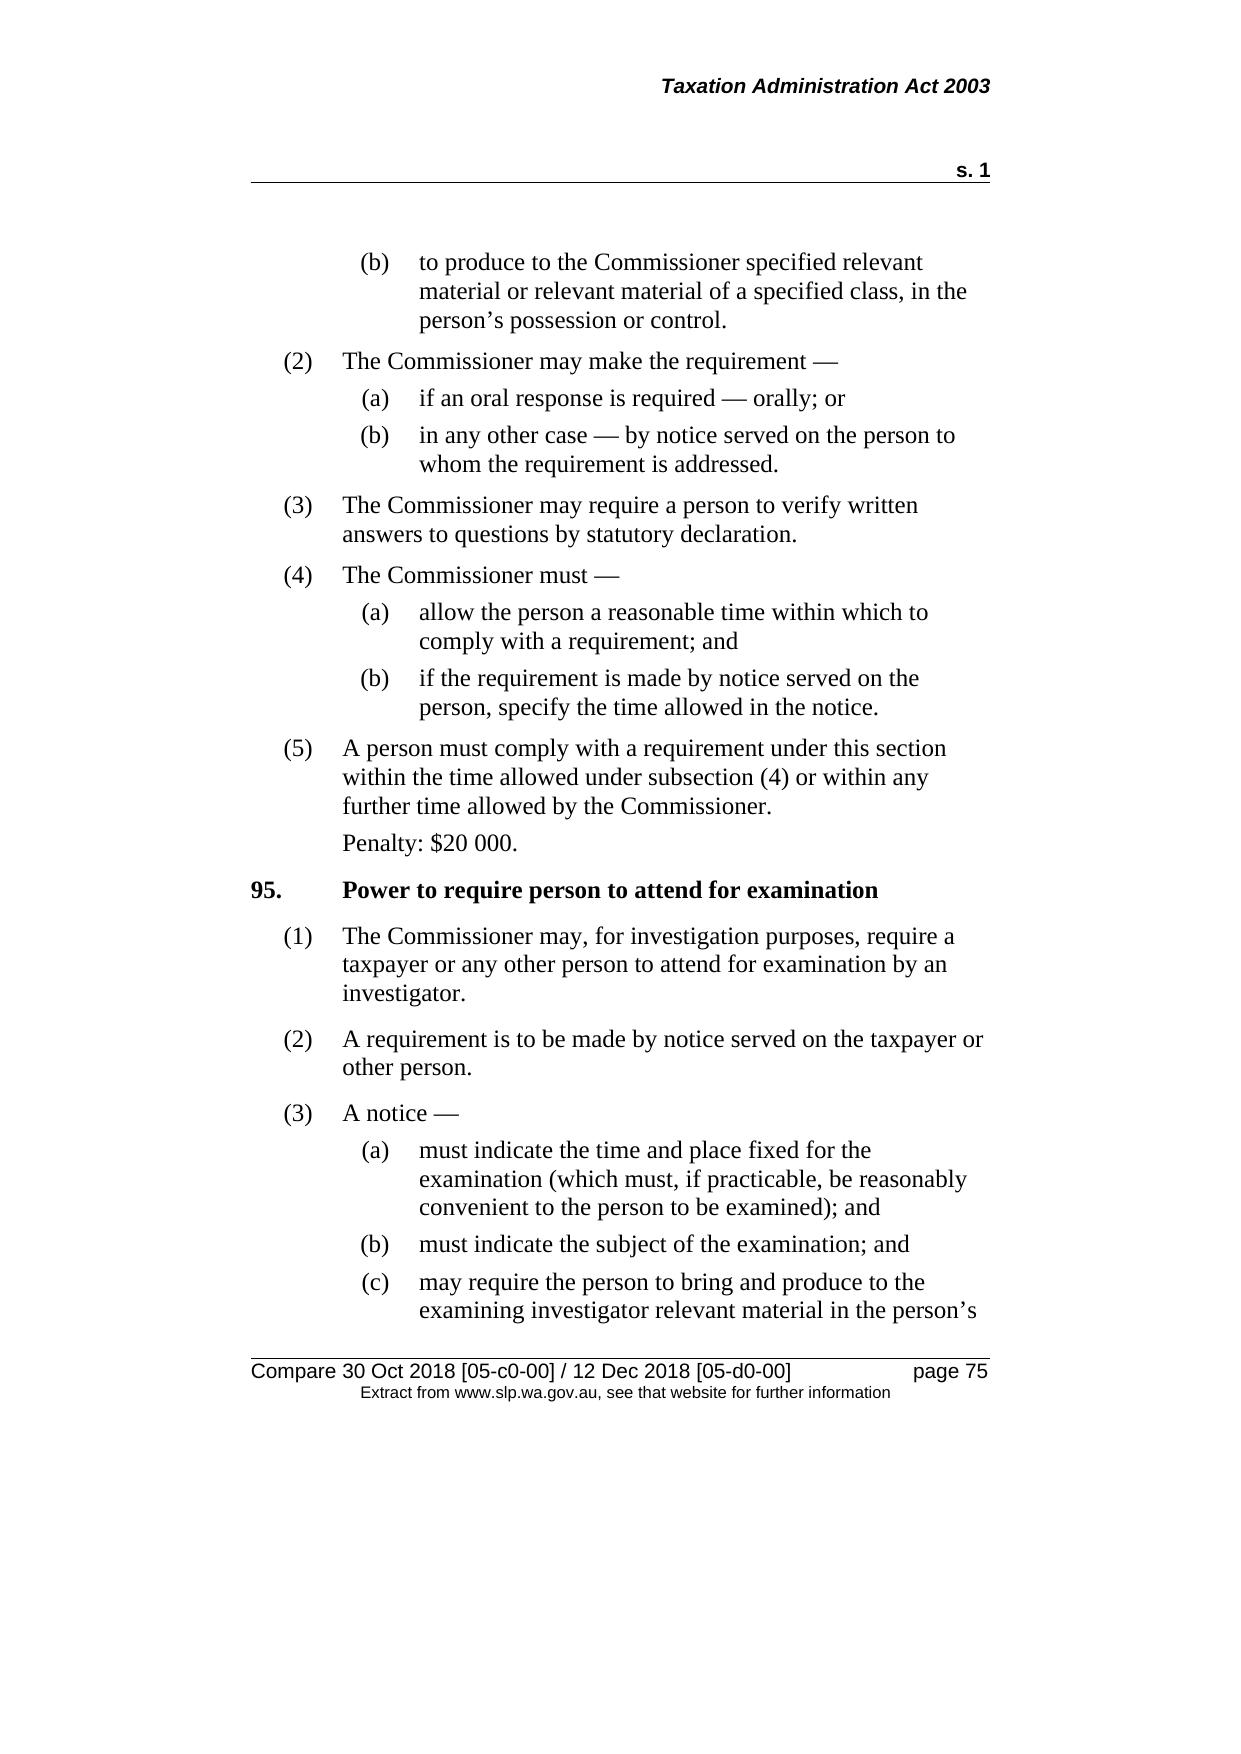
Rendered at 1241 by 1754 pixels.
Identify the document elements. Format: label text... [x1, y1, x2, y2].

text (2) The Commissioner may make the requirement — [251, 346, 990, 375]
text (5) A person must comply with a requirement under this section within the time allowed under subsection (4) or within any further time allowed by the Commissioner. [251, 733, 990, 819]
text (3) The Commissioner may require a person to verify written answers to questions by statutory declaration. [251, 490, 990, 548]
text (1) The Commissioner may, for investigation purposes, require a taxpayer or any other person to attend for examination by an investigator. [251, 921, 990, 1007]
text (2) A requirement is to be made by notice served on the taxpayer or other person. [251, 1024, 990, 1081]
text (b) to produce to the Commissioner specified relevant material or relevant material of a specified class, in the person’s possession or control. [251, 247, 990, 334]
text (a) if an oral response is required — orally; or [251, 383, 990, 412]
text (a) must indicate the time and place fixed for the examination (which must, if practicable, be reasonably convenient to the person to be examined); and [251, 1135, 990, 1221]
text (3) A notice — [251, 1098, 990, 1127]
text (b) must indicate the subject of the examination; and [251, 1229, 990, 1258]
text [251, 1267, 990, 1324]
subtitle 95. Power to require person to attend for examination [251, 875, 990, 904]
text (b) in any other case — by notice served on the person to whom the requirement is addressed. [251, 420, 990, 478]
text (b) if the requirement is made by notice served on the person, specify the time allowed in the notice. [251, 663, 990, 721]
text (a) allow the person a reasonable time within which to comply with a requirement; and [251, 597, 990, 655]
text (4) The Commissioner must — [251, 560, 990, 589]
text Penalty: $20 000. [251, 828, 990, 857]
